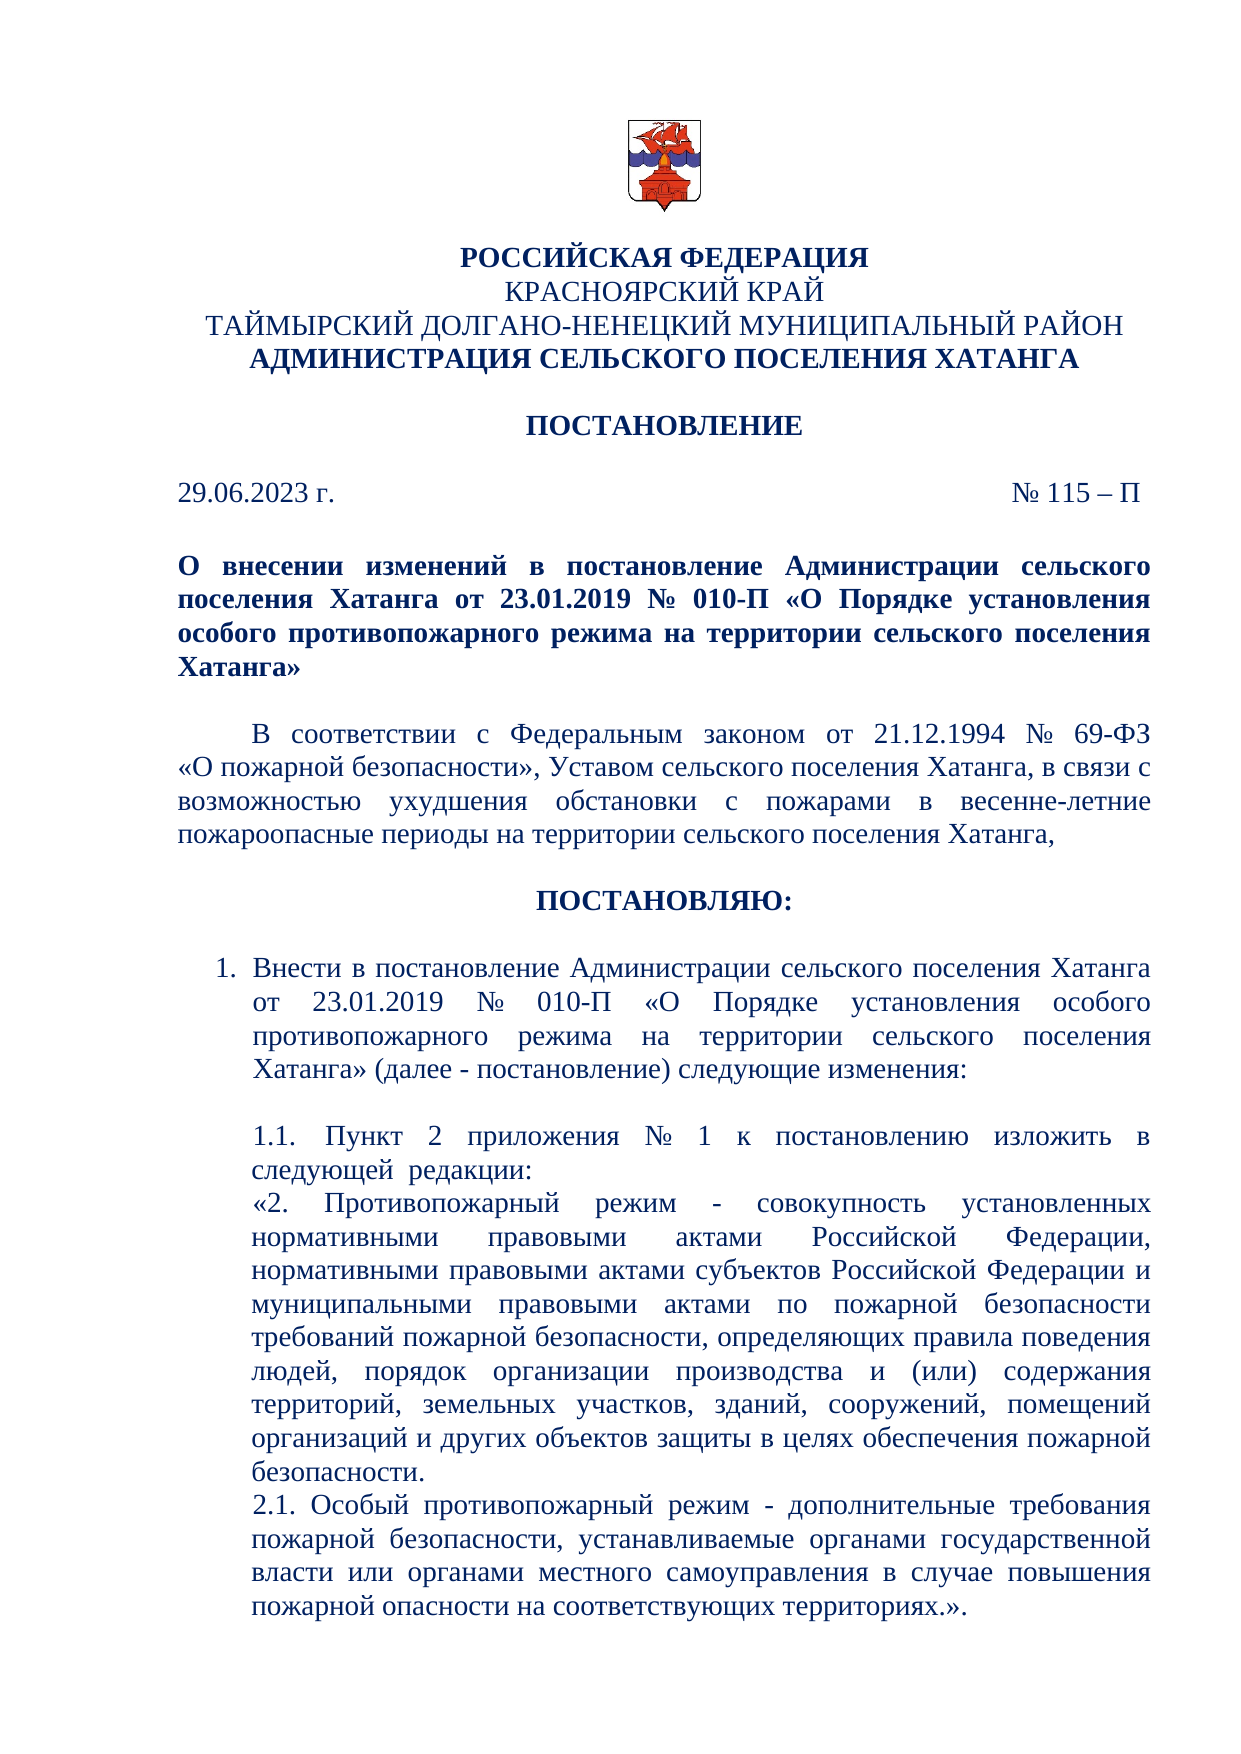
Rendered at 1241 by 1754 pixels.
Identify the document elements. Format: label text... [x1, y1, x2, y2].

table_header № 115 – П [664, 475, 1152, 514]
text 2.1. Особый противопожарный режим - дополнительные требования пожарной безопасности, устанавливаемые органами государственной власти или органами местного самоуправления в случае повышения пожарной опасности на соответствующих территориях.». [251, 1487, 1152, 1621]
list «2. Противопожарный режим - совокупность установленных нормативными правовыми актами Российской Федерации, нормативными правовыми актами субъектов Российской Федерации и муниципальными правовыми актами по пожарной безопасности требований пожарной безопасности, определяющих правила поведения людей, порядок организации производства и (или) содержания территорий, земельных участков, зданий, сооружений, помещений организаций и других объектов защиты в целях обеспечения пожарной безопасности. [251, 1185, 1152, 1487]
text КРАСНОЯРСКИЙ КРАЙ [177, 274, 1152, 308]
list Пункт 2 приложения № 1 к постановлению изложить в следующей редакции: [251, 1118, 1152, 1185]
text РОССИЙСКАЯ ФЕДЕРАЦИЯ [177, 241, 1152, 274]
list Внести в постановление Администрации сельского поселения Хатанга от 23.01.2019 № 010-П «О Порядке установления особого противопожарного режима на территории сельского поселения Хатанга» (далее - постановление) следующие изменения: [215, 951, 1152, 1085]
table_header 29.06.2023 г. [177, 475, 664, 514]
text АДМИНИСТРАЦИЯ СЕЛЬСКОГО ПОСЕЛЕНИЯ ХАТАНГА [177, 341, 1152, 375]
text ТАЙМЫРСКИЙ ДОЛГАНО-НЕНЕЦКИЙ МУНИЦИПАЛЬНЫЙ РАЙОН [177, 308, 1152, 341]
picture [626, 118, 703, 217]
text О внесении изменений в постановление Администрации сельского поселения Хатанга от 23.01.2019 № 010-П «О Порядке установления особого противопожарного режима на территории сельского поселения Хатанга» [177, 548, 1152, 682]
text ПОСТАНОВЛЕНИЕ [177, 408, 1152, 442]
text ПОСТАНОВЛЯЮ: [177, 883, 1152, 917]
text В соответствии с Федеральным законом от 21.12.1994 № 69-ФЗ «О пожарной безопасности», Уставом сельского поселения Хатанга, в связи с возможностью ухудшения обстановки с пожарами в весенне-летние пожароопасные периоды на территории сельского поселения Хатанга, [177, 716, 1152, 850]
